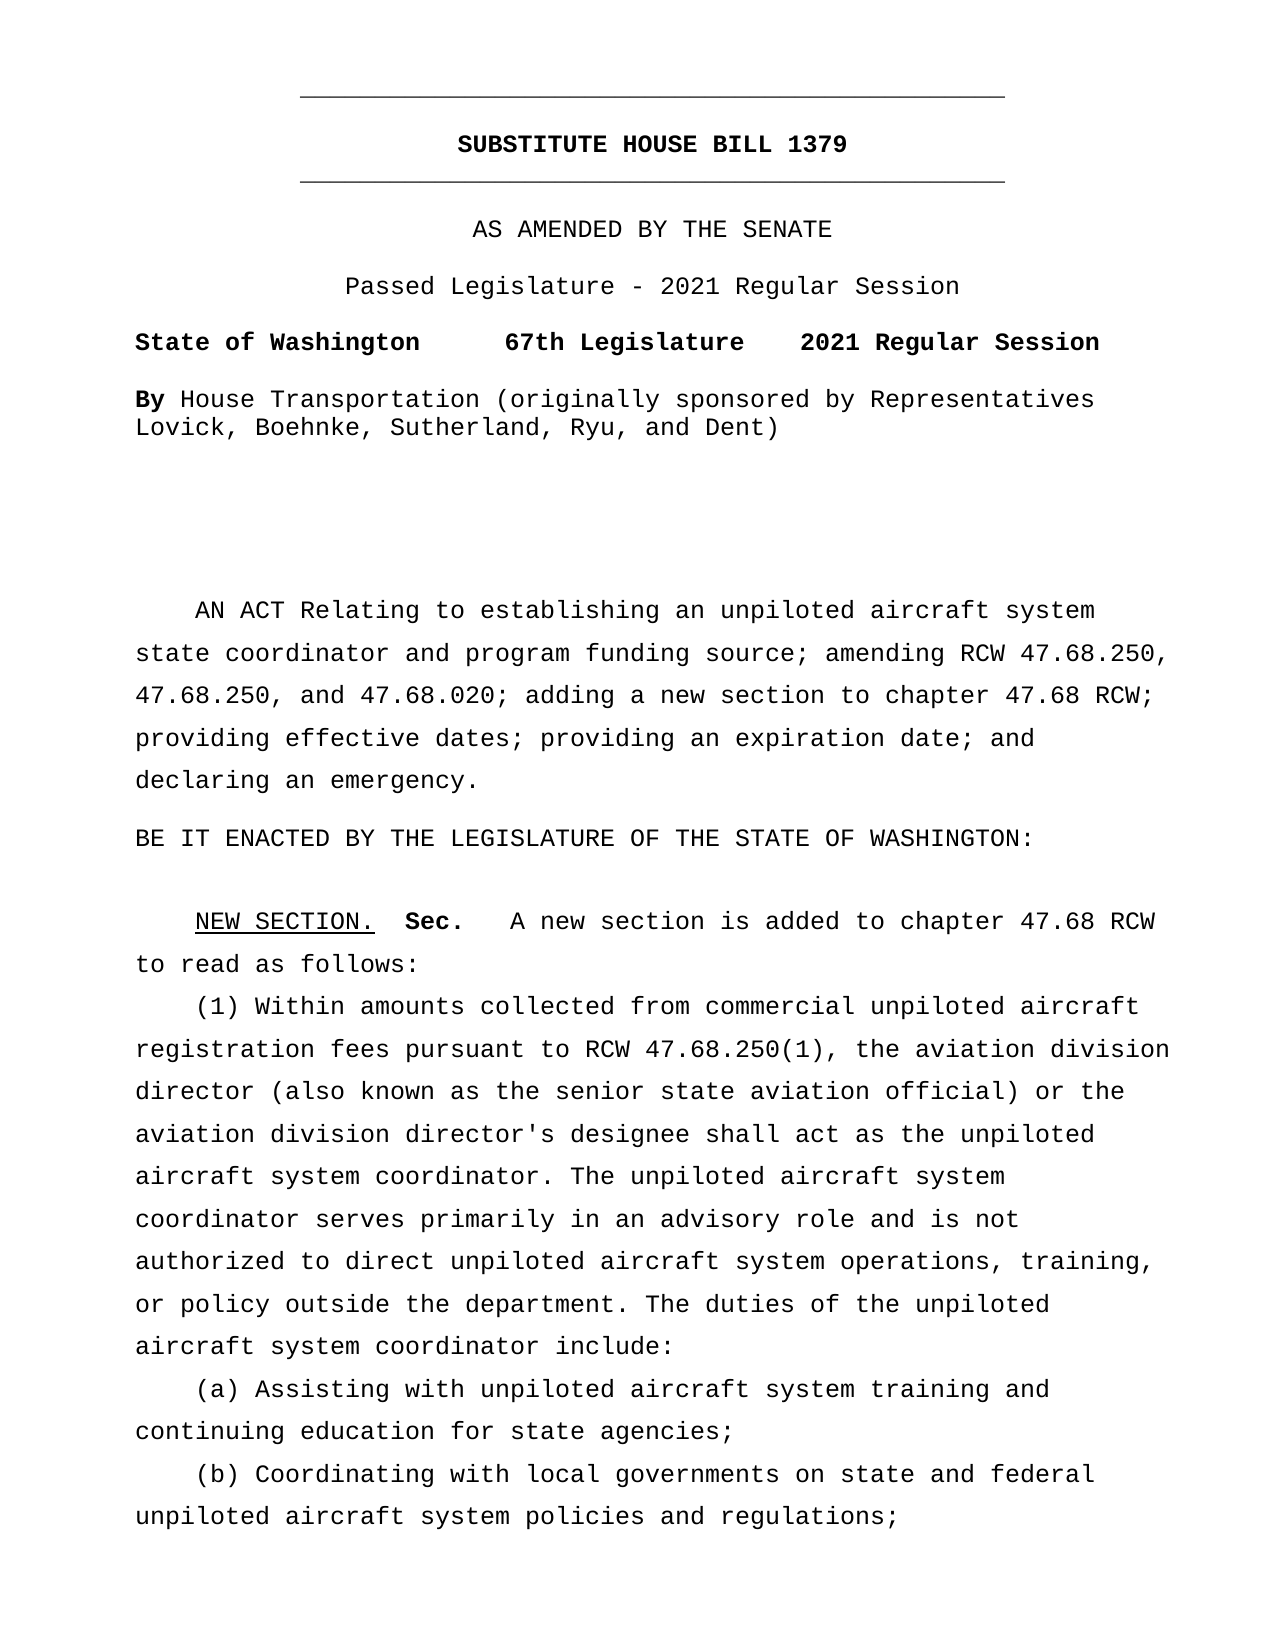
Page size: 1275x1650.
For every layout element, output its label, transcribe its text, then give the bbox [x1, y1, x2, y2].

text By House Transportation (originally sponsored by Representatives Lovick, Boehnke, Sutherland, Ryu, and Dent) [135, 387, 1170, 443]
text AN ACT Relating to establishing an unpiloted aircraft system state coordinator and program funding source; amending RCW 47.68.250, 47.68.250, and 47.68.020; adding a new section to chapter 47.68 RCW; providing effective dates; providing an expiration date; and declaring an emergency. [135, 585, 1170, 797]
text (a) Assisting with unpiloted aircraft system training and continuing education for state agencies; [135, 1363, 1170, 1448]
text SUBSTITUTE HOUSE BILL 1379 [135, 132, 1170, 160]
text (1) Within amounts collected from commercial unpiloted aircraft registration fees pursuant to RCW 47.68.250(1), the aviation division director (also known as the senior state aviation official) or the aviation division director's designee shall act as the unpiloted aircraft system coordinator. The unpiloted aircraft system coordinator serves primarily in an advisory role and is not authorized to direct unpiloted aircraft system operations, training, or policy outside the department. The duties of the unpiloted aircraft system coordinator include: [135, 981, 1170, 1363]
text Passed Legislature - 2021 Regular Session [135, 273, 1170, 302]
text _______________________________________________ [135, 160, 1170, 188]
text State of Washington 67th Legislature 2021 Regular Session [135, 330, 1170, 358]
text _______________________________________________ [135, 75, 1170, 103]
text BE IT ENACTED BY THE LEGISLATURE OF THE STATE OF WASHINGTON: [135, 826, 1170, 854]
text AS AMENDED BY THE SENATE [135, 217, 1170, 245]
text (b) Coordinating with local governments on state and federal unpiloted aircraft system policies and regulations; [135, 1448, 1170, 1533]
text NEW SECTION. Sec. A new section is added to chapter 47.68 RCW to read as follows: [135, 896, 1170, 981]
